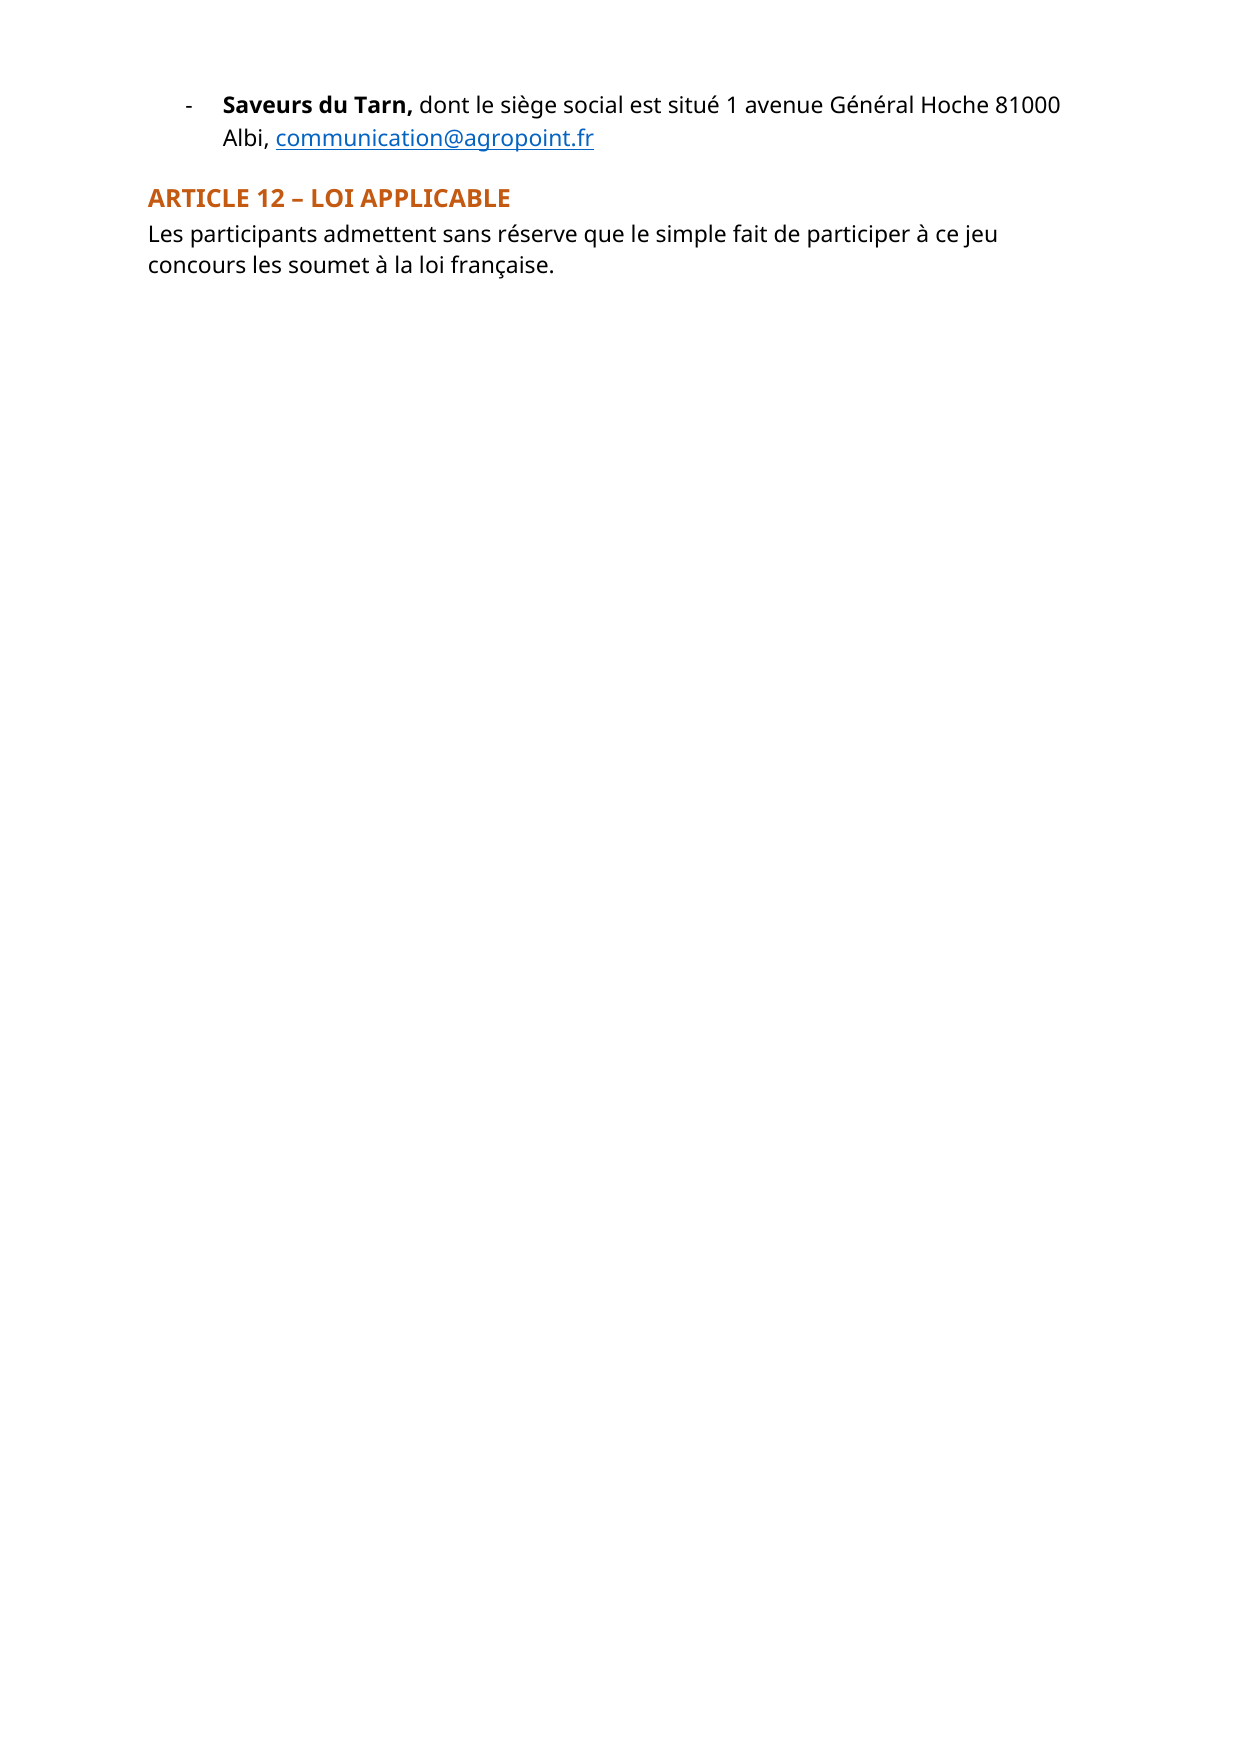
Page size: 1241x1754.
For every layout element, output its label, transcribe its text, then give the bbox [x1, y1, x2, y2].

text Les participants admettent sans réserve que le simple fait de participer à ce jeu concours les soumet à la loi française. [148, 218, 1093, 280]
subtitle ARTICLE 12 – LOI APPLICABLE [148, 181, 1093, 215]
list Saveurs du Tarn, dont le siège social est situé 1 avenue Général Hoche 81000 Albi, communication@agropoint.fr [185, 89, 1093, 154]
